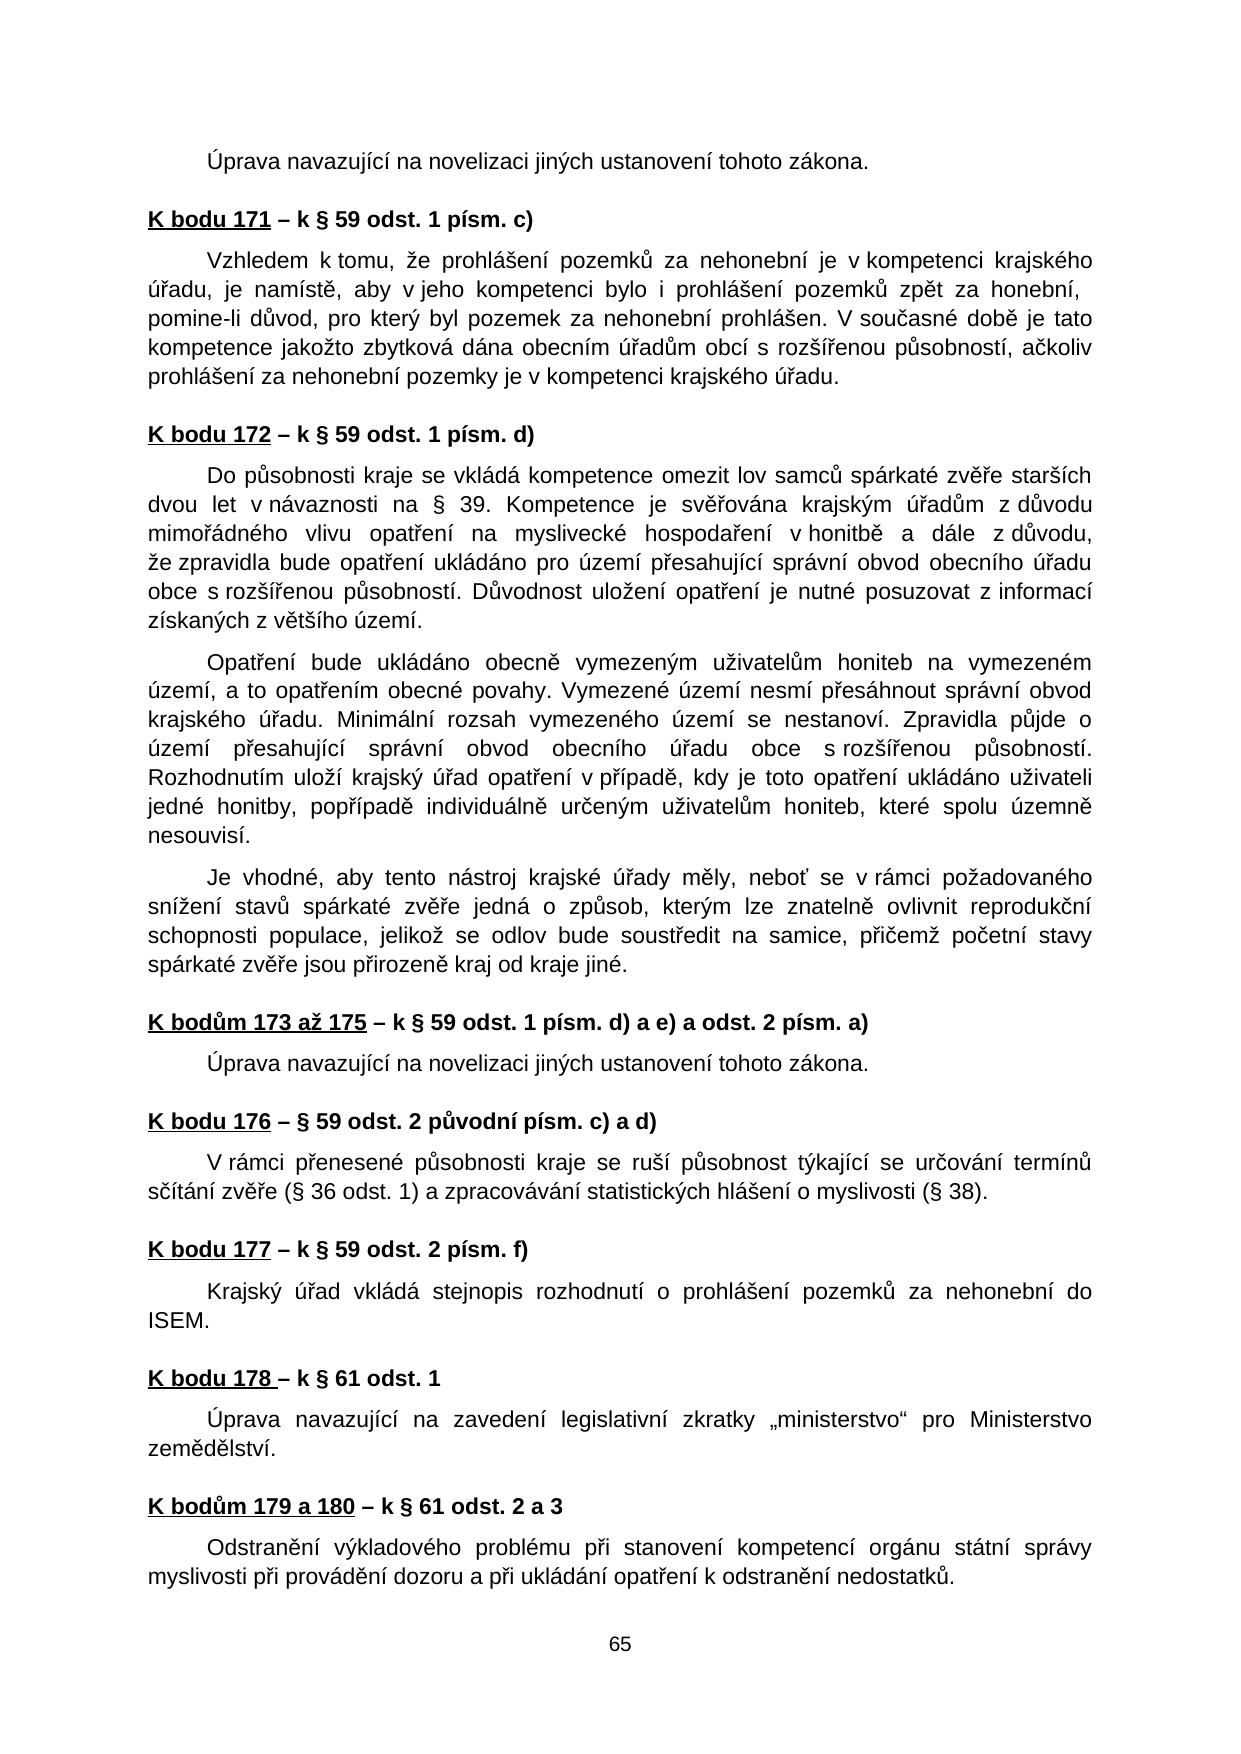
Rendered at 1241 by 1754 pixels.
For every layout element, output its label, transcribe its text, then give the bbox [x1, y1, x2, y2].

text Do působnosti kraje se vkládá kompetence omezit lov samců spárkaté zvěře starších dvou let v návaznosti na § 39. Kompetence je svěřována krajským úřadům z důvodu mimořádného vlivu opatření na myslivecké hospodaření v honitbě a dále z důvodu, že zpravidla bude opatření ukládáno pro území přesahující správní obvod obecního úřadu obce s rozšířenou působností. Důvodnost uložení opatření je nutné posuzovat z informací získaných z většího území. [148, 462, 1093, 633]
text K bodu 178 – k § 61 odst. 1 [148, 1364, 1093, 1391]
text K bodům 179 a 180 – k § 61 odst. 2 a 3 [148, 1493, 1093, 1519]
text Odstranění výkladového problému při stanovení kompetencí orgánu státní správy myslivosti při provádění dozoru a při ukládání opatření k odstranění nedostatků. [148, 1534, 1093, 1589]
text K bodům 173 až 175 – k § 59 odst. 1 písm. d) a e) a odst. 2 písm. a) [148, 1008, 1093, 1035]
text Krajský úřad vkládá stejnopis rozhodnutí o prohlášení pozemků za nehonební do ISEM. [148, 1278, 1093, 1333]
text Opatření bude ukládáno obecně vymezeným uživatelům honiteb na vymezeném území, a to opatřením obecné povahy. Vymezené území nesmí přesáhnout správní obvod krajského úřadu. Minimální rozsah vymezeného území se nestanoví. Zpravidla půjde o území přesahující správní obvod obecního úřadu obce s rozšířenou působností. Rozhodnutím uloží krajský úřad opatření v případě, kdy je toto opatření ukládáno uživateli jedné honitby, popřípadě individuálně určeným uživatelům honiteb, které spolu územně nesouvisí. [148, 648, 1093, 848]
text K bodu 176 – § 59 odst. 2 původní písm. c) a d) [148, 1108, 1093, 1134]
text K bodu 177 – k § 59 odst. 2 písm. f) [148, 1236, 1093, 1262]
text V rámci přenesené působnosti kraje se ruší působnost týkající se určování termínů sčítání zvěře (§ 36 odst. 1) a zpracovávání statistických hlášení o myslivosti (§ 38). [148, 1149, 1093, 1204]
text Je vhodné, aby tento nástroj krajské úřady měly, neboť se v rámci požadovaného snížení stavů spárkaté zvěře jedná o způsob, kterým lze znatelně ovlivnit reprodukční schopnosti populace, jelikož se odlov bude soustředit na samice, přičemž početní stavy spárkaté zvěře jsou přirozeně kraj od kraje jiné. [148, 864, 1093, 977]
text Vzhledem k tomu, že prohlášení pozemků za nehonební je v kompetenci krajského úřadu, je namístě, aby v jeho kompetenci bylo i prohlášení pozemků zpět za honební, pomine-li důvod, pro který byl pozemek za nehonební prohlášen. V současné době je tato kompetence jakožto zbytková dána obecním úřadům obcí s rozšířenou působností, ačkoliv prohlášení za nehonební pozemky je v kompetenci krajského úřadu. [148, 247, 1093, 389]
text Úprava navazující na novelizaci jiných ustanovení tohoto zákona. [148, 1050, 1093, 1076]
text K bodu 172 – k § 59 odst. 1 písm. d) [148, 421, 1093, 447]
text Úprava navazující na zavedení legislativní zkratky „ministerstvo“ pro Ministerstvo zemědělství. [148, 1406, 1093, 1461]
text Úprava navazující na novelizaci jiných ustanovení tohoto zákona. [148, 148, 1093, 174]
text K bodu 171 – k § 59 odst. 1 písm. c) [148, 206, 1093, 232]
